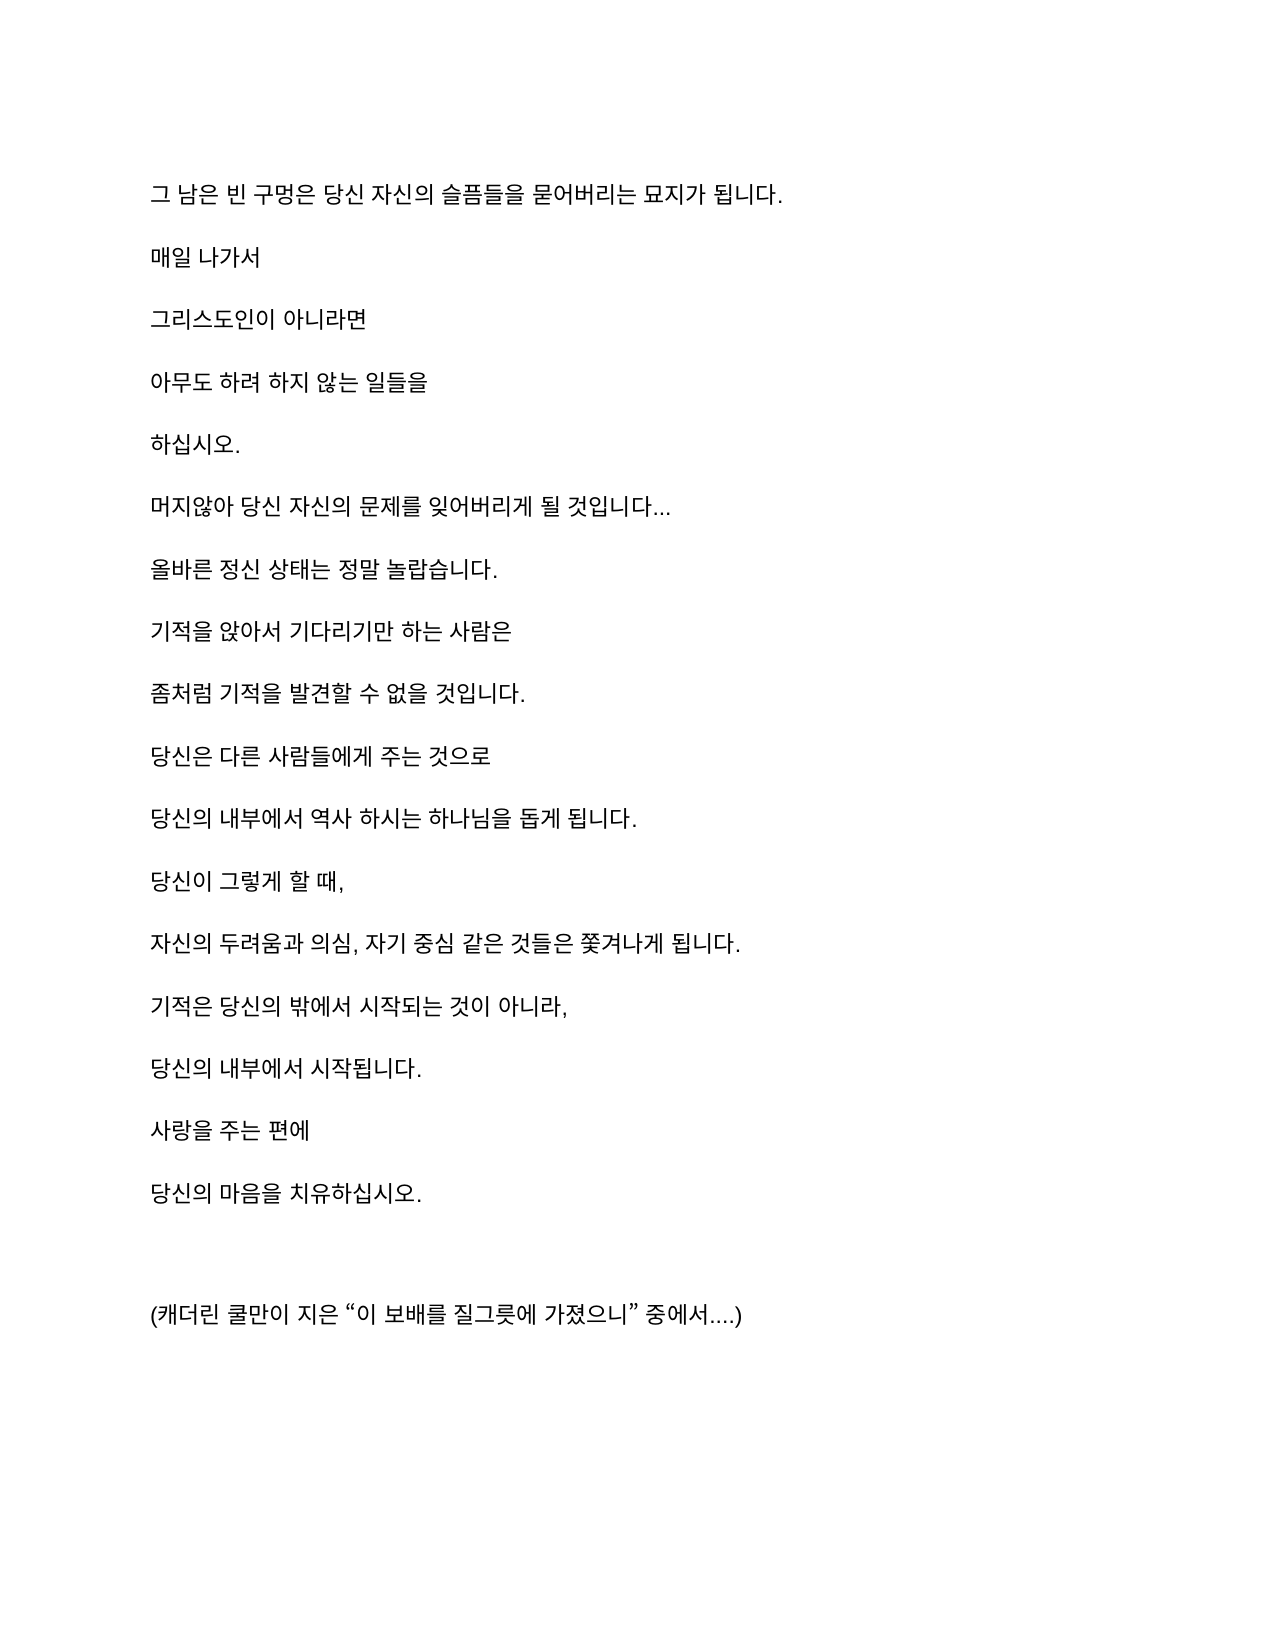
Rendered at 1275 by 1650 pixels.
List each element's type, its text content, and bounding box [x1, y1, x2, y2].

text 그리스도인이 아니라면 [150, 302, 1125, 335]
text 기적은 당신의 밖에서 시작되는 것이 아니라, [150, 988, 1125, 1022]
text 당신의 내부에서 시작됩니다. [150, 1051, 1125, 1084]
text 당신은 다른 사람들에게 주는 것으로 [150, 739, 1125, 772]
text 당신의 내부에서 역사 하시는 하나님을 돕게 됩니다. [150, 801, 1125, 834]
text 머지않아 당신 자신의 문제를 잊어버리게 될 것입니다... [150, 489, 1125, 522]
text 아무도 하려 하지 않는 일들을 [150, 364, 1125, 398]
text 기적을 앉아서 기다리기만 하는 사람은 [150, 614, 1125, 647]
text 매일 나가서 [150, 239, 1125, 273]
text 그 남은 빈 구멍은 당신 자신의 슬픔들을 묻어버리는 묘지가 됩니다. [150, 177, 1125, 210]
text (캐더린 쿨만이 지은 “이 보배를 질그릇에 가졌으니” 중에서....) [150, 1297, 1125, 1330]
text 올바른 정신 상태는 정말 놀랍습니다. [150, 552, 1125, 585]
text 하십시오. [150, 427, 1125, 460]
text 당신이 그렇게 할 때, [150, 863, 1125, 897]
text 자신의 두려움과 의심, 자기 중심 같은 것들은 쫓겨나게 됩니다. [150, 926, 1125, 959]
text 사랑을 주는 편에 [150, 1113, 1125, 1146]
text 당신의 마음을 치유하십시오. [150, 1176, 1125, 1209]
text 좀처럼 기적을 발견할 수 없을 것입니다. [150, 676, 1125, 709]
